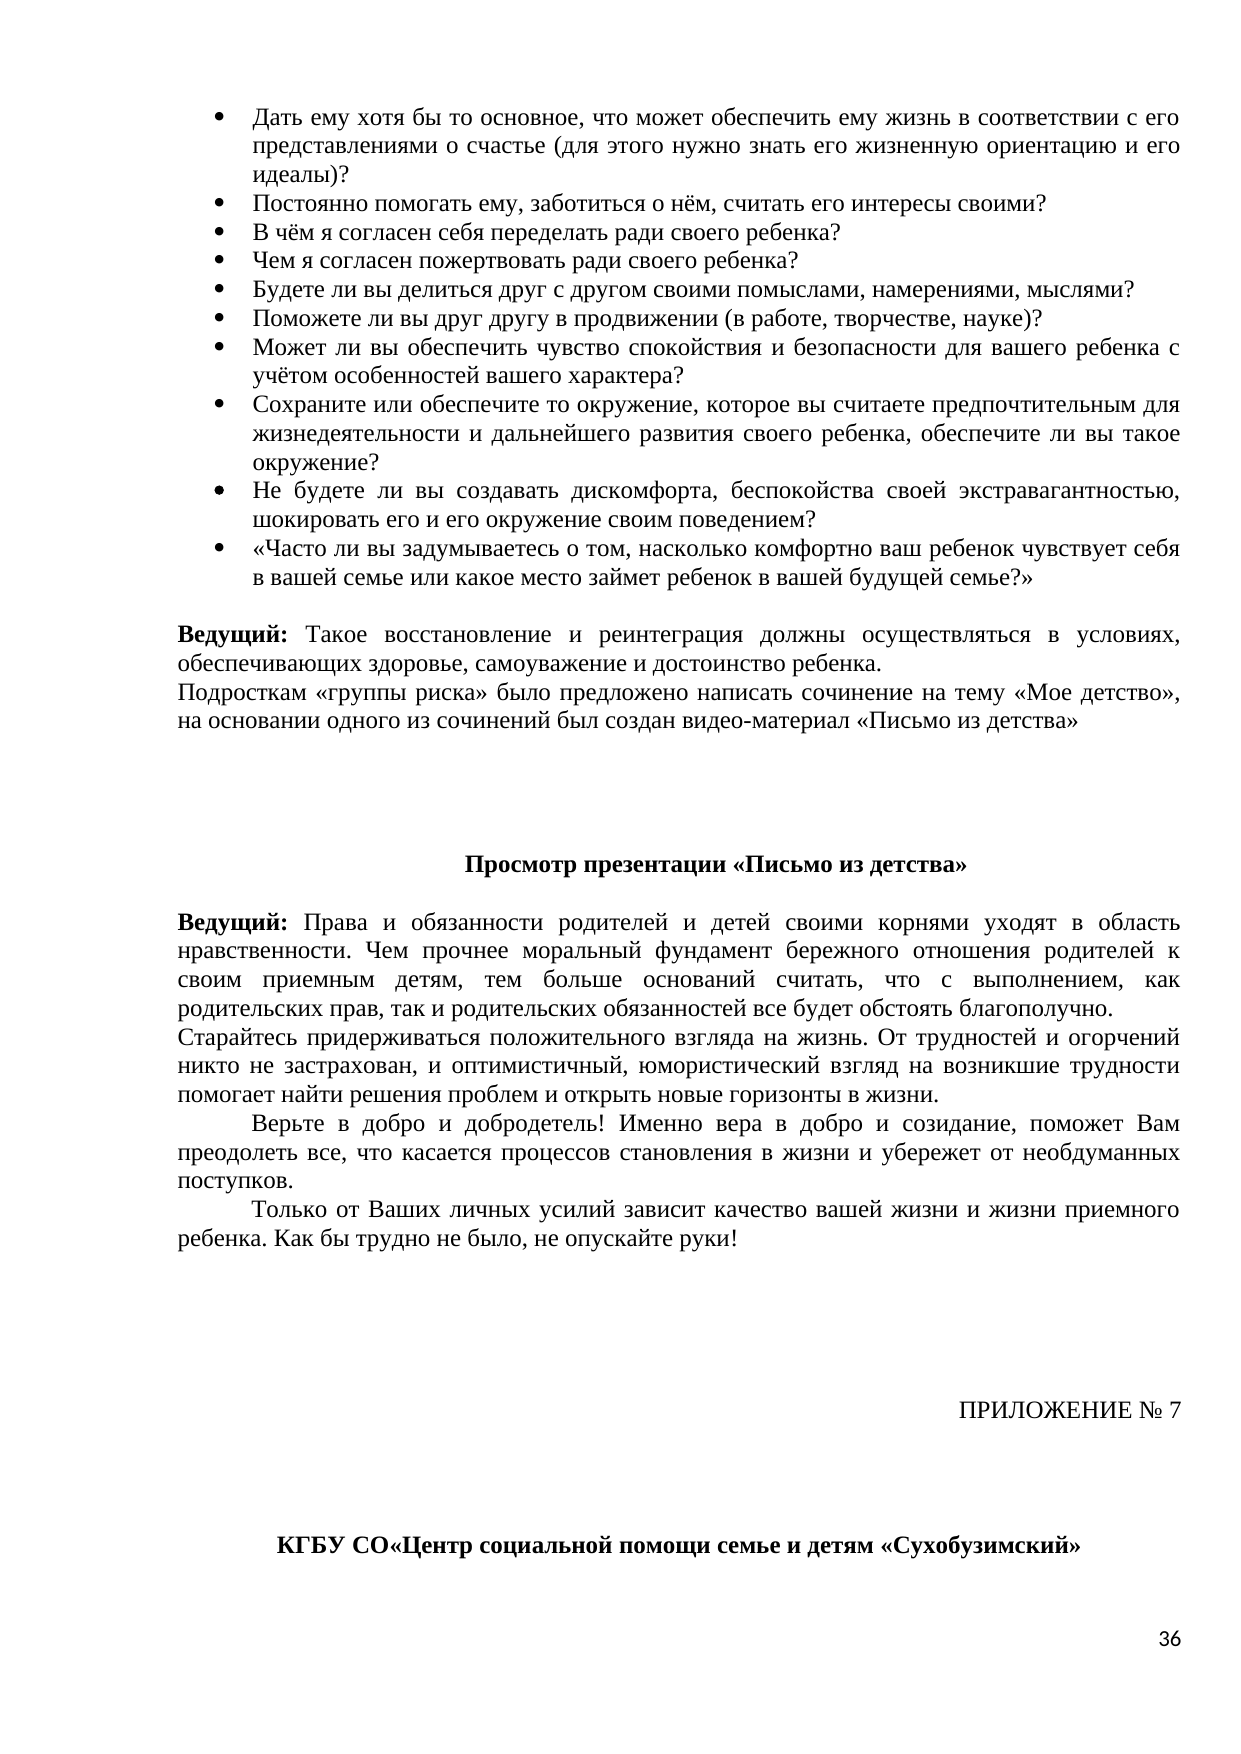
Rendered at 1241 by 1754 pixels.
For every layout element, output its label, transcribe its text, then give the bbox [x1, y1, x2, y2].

text КГБУ СО«Центр социальной помощи семье и детям «Сухобузимский» [177, 1530, 1181, 1558]
text Подросткам «группы риска» было предложено написать сочинение на тему «Мое детство», на основании одного из сочинений был создан видео-материал «Письмо из детства» [177, 677, 1181, 734]
list Поможете ли вы друг другу в продвижении (в работе, творчестве, науке)? [215, 303, 1181, 332]
text Ведущий: Такое восстановление и реинтеграция должны осуществляться в условиях, обеспечивающих здоровье, самоуважение и достоинство ребенка. [177, 619, 1181, 677]
text ПРИЛОЖЕНИЕ № 7 [252, 1396, 1181, 1424]
text Ведущий: Права и обязанности родителей и детей своими корнями уходят в область нравственности. Чем прочнее моральный фундамент бережного отношения родителей к своим приемным детям, тем больше оснований считать, что с выполнением, как родительских прав, так и родительских обязанностей все будет обстоять благополучно. [177, 907, 1181, 1022]
list Может ли вы обеспечить чувство спокойствия и безопасности для вашего ребенка с учётом особенностей вашего характера? [215, 332, 1181, 389]
list Чем я согласен пожертвовать ради своего ребенка? [215, 246, 1181, 274]
list Постоянно помогать ему, заботиться о нём, считать его интересы своими? [215, 188, 1181, 217]
list В чём я согласен себя переделать ради своего ребенка? [215, 217, 1181, 246]
text Старайтесь придерживаться положительного взгляда на жизнь. От трудностей и огорчений никто не застрахован, и оптимистичный, юмористический взгляд на возникшие трудности помогает найти решения проблем и открыть новые горизонты в жизни. [177, 1022, 1181, 1108]
text Только от Ваших личных усилий зависит качество вашей жизни и жизни приемного ребенка. Как бы трудно не было, не опускайте руки! [177, 1194, 1181, 1252]
list Сохраните или обеспечите то окружение, которое вы считаете предпочтительным для жизнедеятельности и дальнейшего развития своего ребенка, обеспечите ли вы такое окружение? [215, 389, 1181, 476]
list Не будете ли вы создавать дискомфорта, беспокойства своей экстравагантностью, шокировать его и его окружение своим поведением? [215, 476, 1181, 533]
list Будете ли вы делиться друг с другом своими помыслами, намерениями, мыслями? [215, 274, 1181, 303]
text Верьте в добро и добродетель! Именно вера в добро и созидание, поможет Вам преодолеть все, что касается процессов становления в жизни и убережет от необдуманных поступков. [177, 1108, 1181, 1194]
list Дать ему хотя бы то основное, что может обеспечить ему жизнь в соответствии с его представлениями о счастье (для этого нужно знать его жизненную ориентацию и его идеалы)? [215, 102, 1181, 188]
text Просмотр презентации «Письмо из детства» [177, 849, 1181, 878]
list «Часто ли вы задумываетесь о том, насколько комфортно ваш ребенок чувствует себя в вашей семье или какое место займет ребенок в вашей будущей семье?» [215, 533, 1181, 591]
